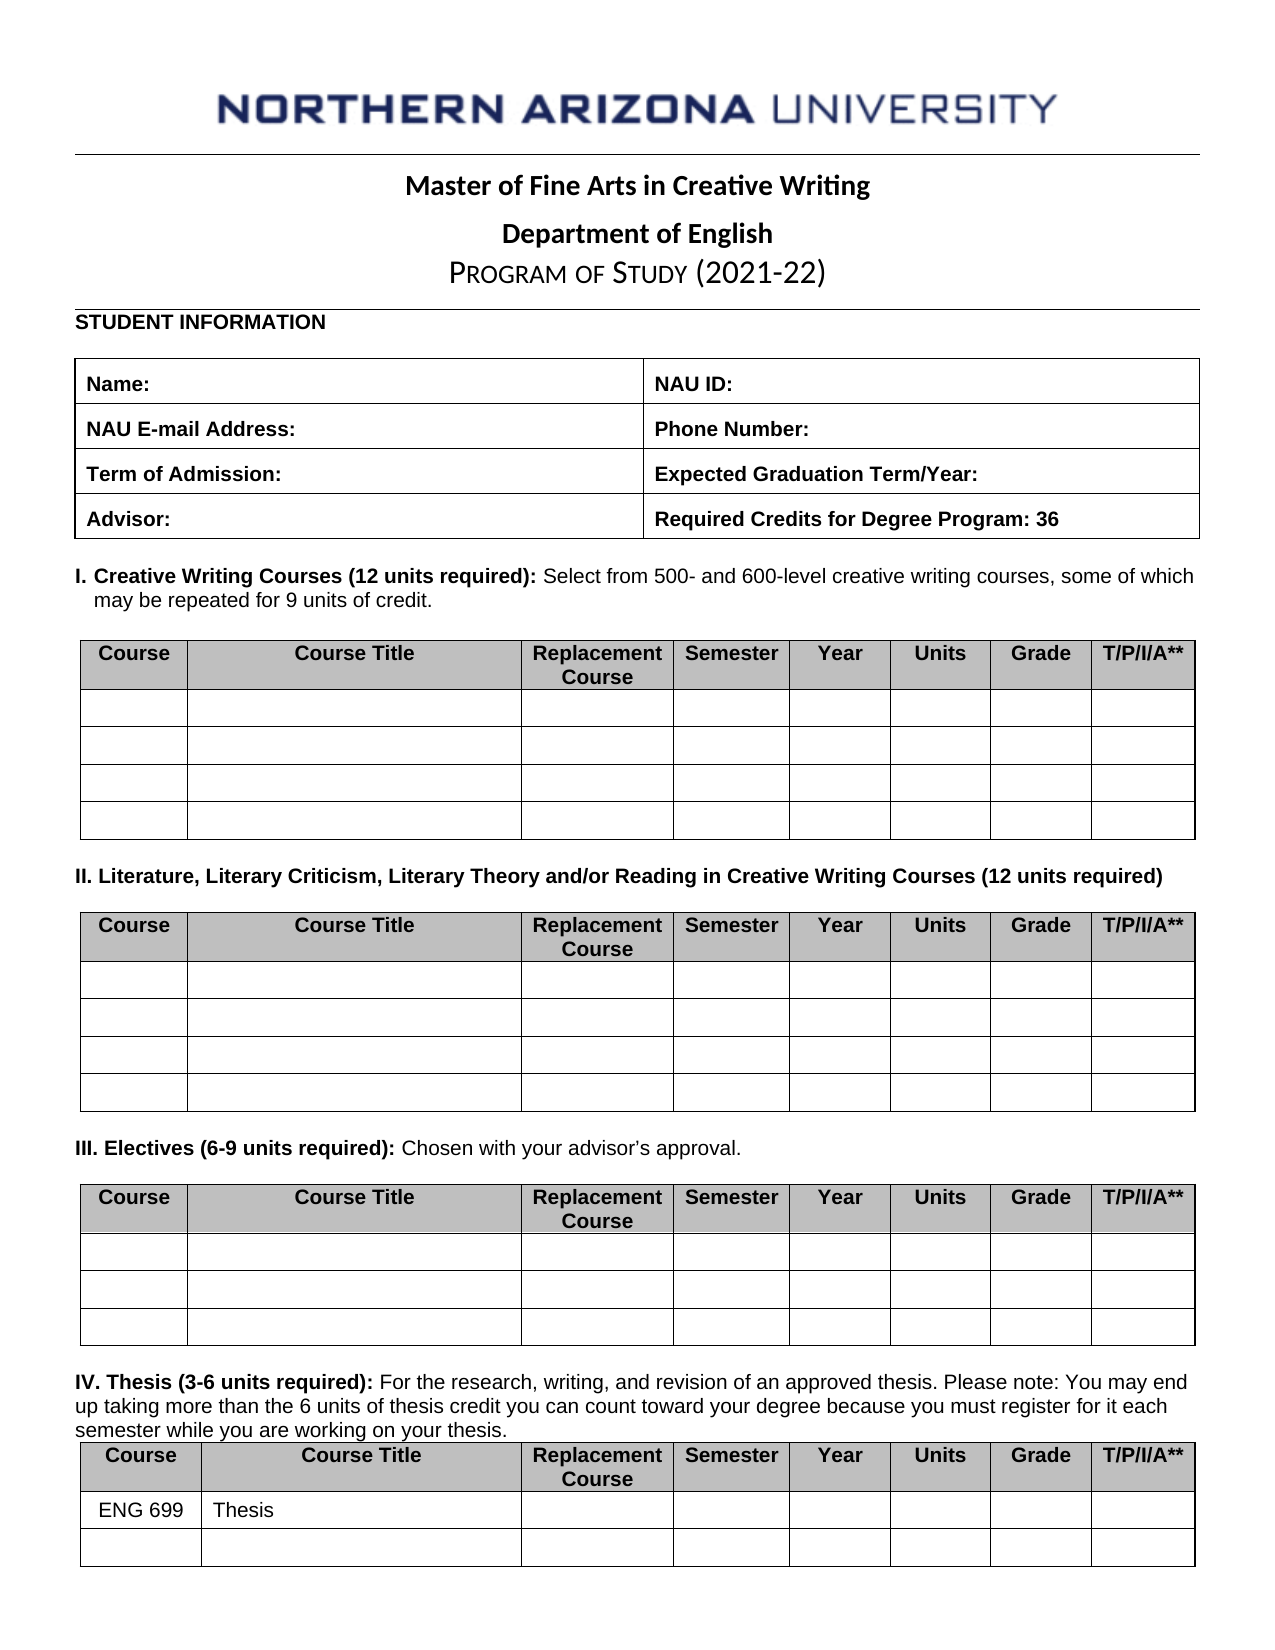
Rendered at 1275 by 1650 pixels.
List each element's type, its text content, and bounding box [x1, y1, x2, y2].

table_header Grade [991, 1443, 1091, 1491]
table_header Course [81, 641, 187, 689]
text STUDENT INFORMATION [75, 310, 1200, 334]
table_cell [522, 727, 673, 764]
table_header Semester [674, 641, 789, 689]
table_cell [991, 690, 1091, 726]
table_cell [674, 999, 789, 1036]
table_cell [674, 802, 789, 839]
text IV. Thesis (3-6 units required): For the research, writing, and revision of an approved thesis. Please note: You may end up taking more than the 6 units of thesis credit you can count toward your degree because you must register for it each semester while you are working on your thesis. [75, 1370, 1200, 1442]
table_cell [891, 1074, 990, 1111]
table_cell [522, 765, 673, 801]
table_cell [81, 999, 187, 1036]
table_cell Required Credits for Degree Program: 36 [644, 494, 1199, 538]
table_cell [522, 1234, 673, 1270]
table_header Course Title [202, 1443, 521, 1491]
table_cell [1092, 690, 1194, 726]
table_header Year [790, 913, 890, 961]
table_cell [1092, 765, 1194, 801]
table_cell [991, 1234, 1091, 1270]
table_header Course Title [188, 641, 521, 689]
table_cell [522, 1074, 673, 1111]
table_cell [81, 690, 187, 726]
table_cell [991, 1529, 1091, 1566]
table_cell [991, 1271, 1091, 1307]
table_cell [674, 1074, 789, 1111]
table_header Year [790, 641, 890, 689]
table_cell [1092, 727, 1194, 764]
table_cell [790, 1492, 890, 1528]
table_cell [81, 727, 187, 764]
table_cell [790, 1234, 890, 1270]
table_cell [522, 802, 673, 839]
table_cell [991, 727, 1091, 764]
table_cell [991, 999, 1091, 1036]
picture [207, 75, 1068, 139]
table_cell [790, 765, 890, 801]
table_cell [81, 1037, 187, 1073]
table_cell [522, 962, 673, 998]
table_cell [188, 1074, 521, 1111]
table_cell [1092, 1309, 1194, 1345]
table_header Units [891, 641, 990, 689]
table_header Replacement Course [522, 1443, 673, 1491]
table_cell [188, 802, 521, 839]
table_cell Expected Graduation Term/Year: [644, 449, 1199, 493]
table_cell [188, 690, 521, 726]
table_cell [522, 1271, 673, 1307]
table_cell [674, 962, 789, 998]
table_cell [81, 962, 187, 998]
table_header T/P/I/A** [1092, 1443, 1194, 1491]
table_cell [188, 962, 521, 998]
table_cell [891, 765, 990, 801]
table_cell [522, 999, 673, 1036]
table_cell [1092, 1271, 1194, 1307]
table_cell [891, 1271, 990, 1307]
table_header Course Title [188, 913, 521, 961]
table_cell [891, 802, 990, 839]
table_cell [891, 1492, 990, 1528]
table_cell [81, 1234, 187, 1270]
table_cell ENG 699 [81, 1492, 201, 1528]
table_cell [188, 1037, 521, 1073]
table_cell [991, 1074, 1091, 1111]
table_cell [790, 727, 890, 764]
table_cell [81, 802, 187, 839]
table_header Replacement Course [522, 1185, 673, 1232]
table_cell [891, 1529, 990, 1566]
table_cell [188, 1309, 521, 1345]
table_cell [991, 1309, 1091, 1345]
text III. Electives (6-9 units required): Chosen with your advisor’s approval. [75, 1136, 1200, 1159]
table_header NAU ID: [644, 359, 1199, 403]
table_cell [1092, 962, 1194, 998]
table_cell [674, 1309, 789, 1345]
table_cell [991, 1492, 1091, 1528]
table_cell [891, 1037, 990, 1073]
text II. Literature, Literary Criticism, Literary Theory and/or Reading in Creative Writing Courses (12 units required) [75, 864, 1200, 888]
table_cell [522, 1309, 673, 1345]
table_cell [1092, 802, 1194, 839]
table_header Semester [674, 1185, 789, 1232]
table_header T/P/I/A** [1092, 913, 1194, 961]
table_cell [991, 1037, 1091, 1073]
table_cell [790, 999, 890, 1036]
table_cell [1092, 999, 1194, 1036]
table_cell [674, 690, 789, 726]
table_cell [991, 802, 1091, 839]
table_header Replacement Course [522, 641, 673, 689]
table_cell [81, 1271, 187, 1307]
table_header Grade [991, 1185, 1091, 1232]
table_cell [891, 999, 990, 1036]
table_header Units [891, 913, 990, 961]
table_cell [790, 1271, 890, 1307]
table_cell [891, 962, 990, 998]
table_cell [790, 690, 890, 726]
table_cell [202, 1529, 521, 1566]
table_header Course [81, 1185, 187, 1232]
table_cell [790, 1074, 890, 1111]
table_header Replacement Course [522, 913, 673, 961]
table_cell [891, 727, 990, 764]
table_cell [188, 999, 521, 1036]
table_cell [674, 1037, 789, 1073]
table_cell [674, 727, 789, 764]
table_header Grade [991, 913, 1091, 961]
table_cell [674, 1234, 789, 1270]
table_cell [790, 962, 890, 998]
table_cell Thesis [202, 1492, 521, 1528]
table_cell [188, 1271, 521, 1307]
table_cell [1092, 1529, 1194, 1566]
table_cell [1092, 1037, 1194, 1073]
table_cell [188, 1234, 521, 1270]
table_header Semester [674, 1443, 789, 1491]
table_header Units [891, 1443, 990, 1491]
table_cell [1092, 1492, 1194, 1528]
table_cell [81, 1074, 187, 1111]
table_cell [1092, 1074, 1194, 1111]
table_cell [81, 765, 187, 801]
table_cell [991, 962, 1091, 998]
table_cell [81, 1529, 201, 1566]
table_header Year [790, 1443, 890, 1491]
table_cell [674, 1271, 789, 1307]
table_cell NAU E-mail Address: [76, 404, 643, 448]
table_cell [522, 1037, 673, 1073]
subtitle Creative Writing Courses (12 units required): Select from 500- and 600-level creative writing courses, some of which may be repeated for 9 units of credit. [75, 564, 1200, 612]
table_cell [790, 1309, 890, 1345]
table_cell [81, 1309, 187, 1345]
table_cell [790, 802, 890, 839]
table_cell [522, 1492, 673, 1528]
table_cell [522, 690, 673, 726]
table_header T/P/I/A** [1092, 641, 1194, 689]
table_cell [1092, 1234, 1194, 1270]
table_header Units [891, 1185, 990, 1232]
table_header Name: [76, 359, 643, 403]
table_header Grade [991, 641, 1091, 689]
table_cell [991, 765, 1091, 801]
table_cell [790, 1037, 890, 1073]
table_cell [674, 765, 789, 801]
table_header Semester [674, 913, 789, 961]
table_header T/P/I/A** [1092, 1185, 1194, 1232]
table_cell Term of Admission: [76, 449, 643, 493]
table_header Course [81, 913, 187, 961]
table_cell [522, 1529, 673, 1566]
table_cell [188, 727, 521, 764]
table_cell Advisor: [76, 494, 643, 538]
table_header Year [790, 1185, 890, 1232]
table_cell [891, 1234, 990, 1270]
table_cell [891, 1309, 990, 1345]
table_cell Phone Number: [644, 404, 1199, 448]
table_header Course Title [188, 1185, 521, 1232]
table_cell [188, 765, 521, 801]
table_header Course [81, 1443, 201, 1491]
table_cell [674, 1529, 789, 1566]
table_cell [790, 1529, 890, 1566]
table_cell [674, 1492, 789, 1528]
table_cell [891, 690, 990, 726]
